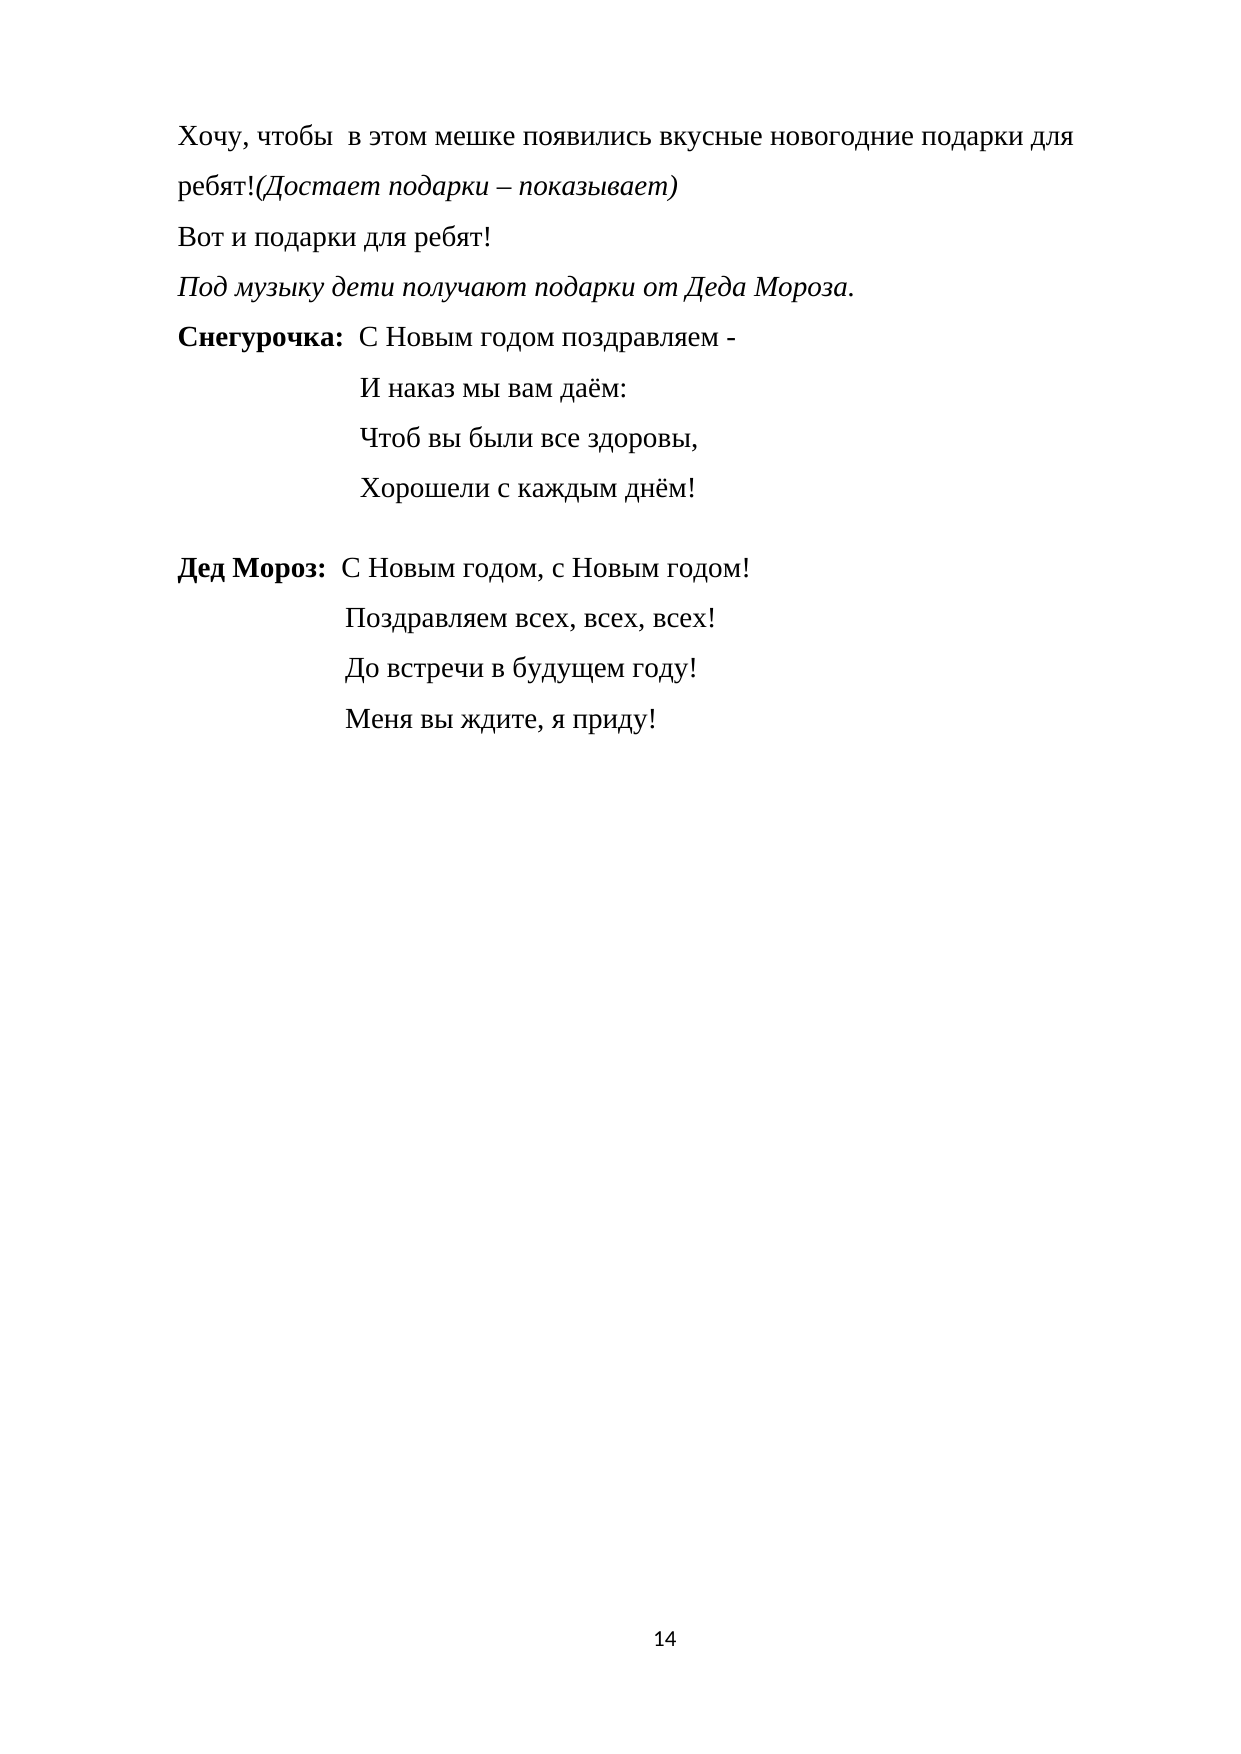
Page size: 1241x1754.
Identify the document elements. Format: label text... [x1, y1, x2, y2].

text Дед Мороз: С Новым годом, с Новым годом! Поздравляем всех, всех, всех! До встречи в будущем году! Меня вы ждите, я приду! [177, 550, 1152, 734]
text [177, 118, 1152, 504]
